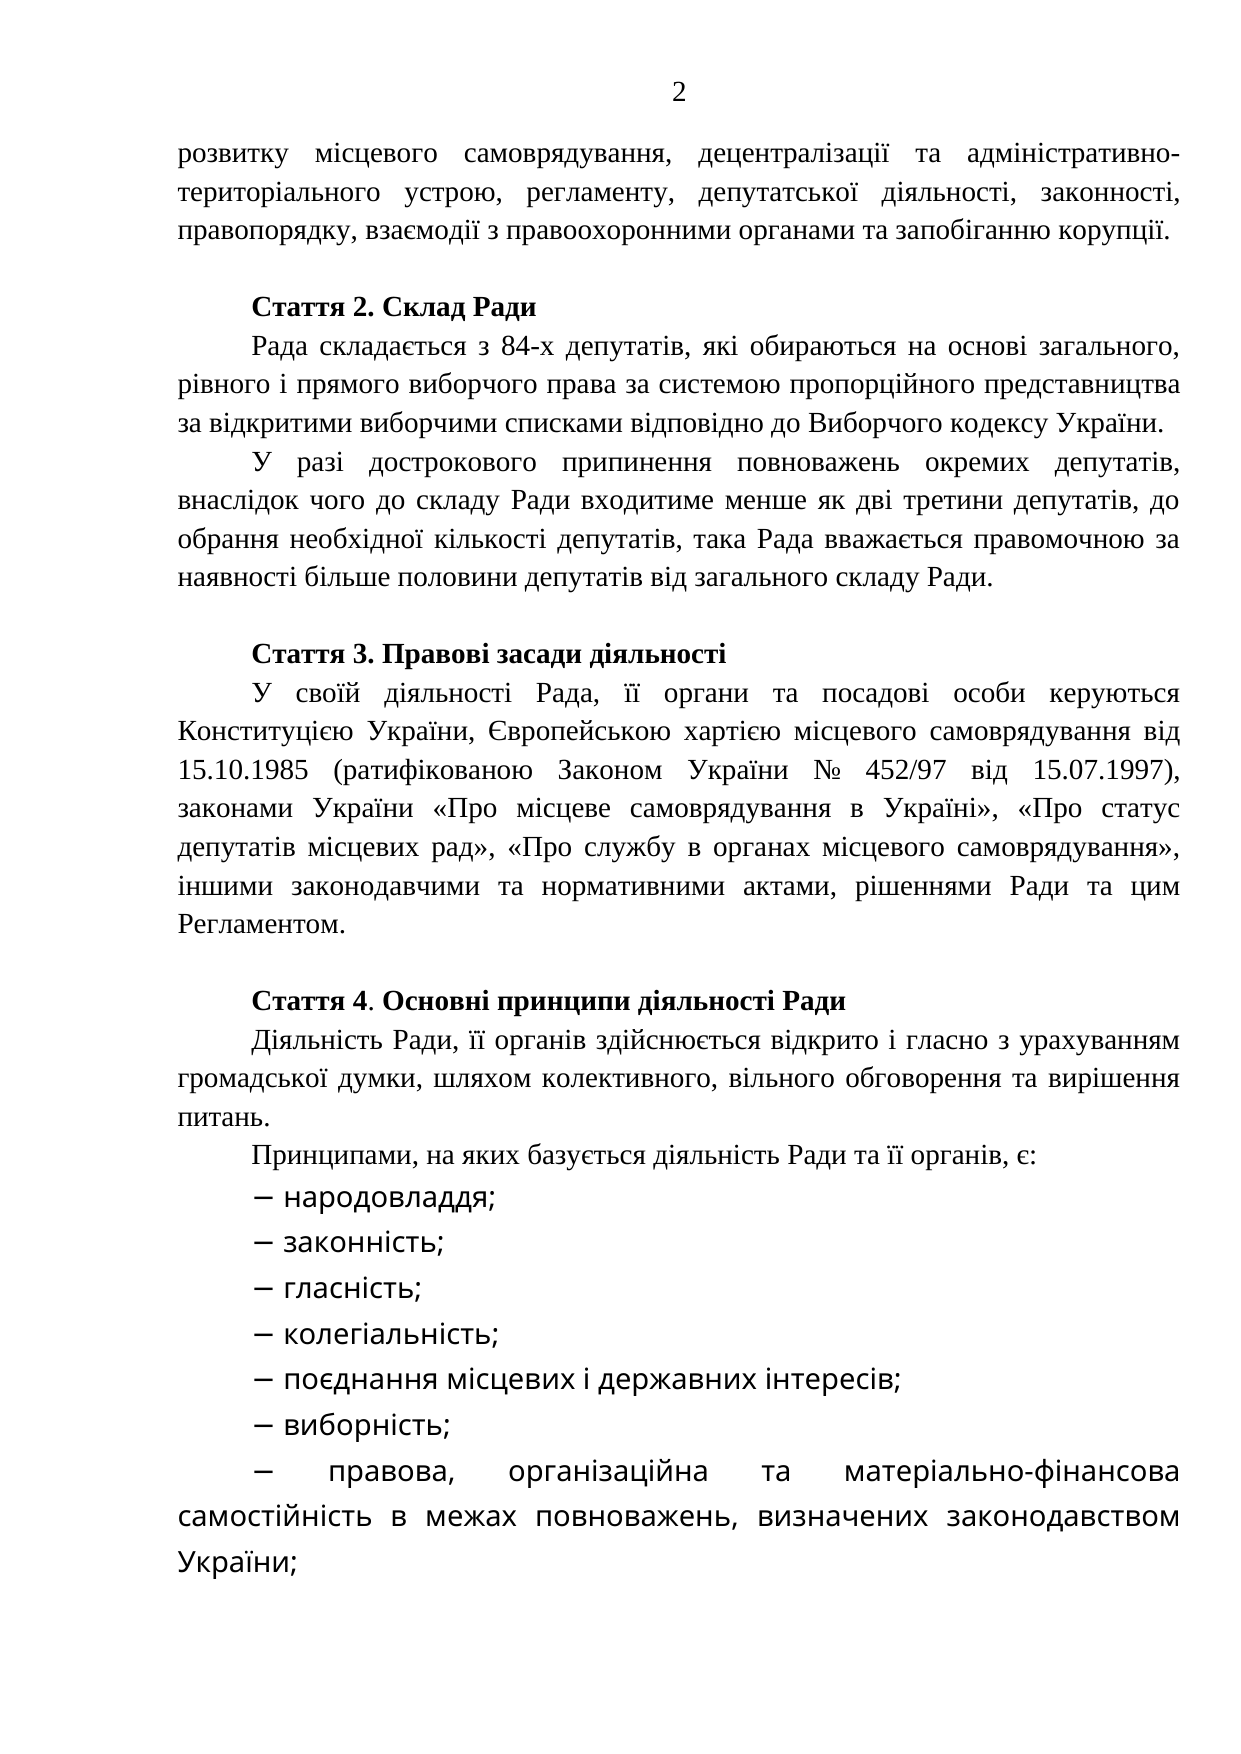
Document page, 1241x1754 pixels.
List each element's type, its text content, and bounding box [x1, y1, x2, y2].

text − правова, організаційна та матеріально-фінансова самостійність в межах повноважень, визначених законодавством України; [177, 1450, 1181, 1581]
text − колегіальність; [177, 1313, 1181, 1353]
text − законність; [177, 1222, 1181, 1261]
text − народовладдя; [177, 1176, 1181, 1216]
text − гласність; [177, 1267, 1181, 1307]
text Принципами, на яких базується діяльність Ради та її органів, є: [177, 1137, 1181, 1171]
text Діяльність Ради, її органів здійснюється відкрито і гласно з урахуванням громадської думки, шляхом колективного, вільного обговорення та вирішення питань. [177, 1022, 1181, 1132]
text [177, 135, 1181, 246]
text − виборність; [177, 1404, 1181, 1444]
text − поєднання місцевих і державних інтересів; [177, 1358, 1181, 1398]
text У разі дострокового припинення повноважень окремих депутатів, внаслідок чого до складу Ради входитиме менше як дві третини депутатів, до обрання необхідної кількості депутатів, така Рада вважається правомочною за наявності більше половини депутатів від загального складу Ради. [177, 444, 1181, 593]
text Стаття 3. Правові засади діяльності [177, 636, 1181, 670]
text Стаття 2. Склад Ради [177, 289, 1181, 323]
text Рада складається з 84-x депутатів, які обираються на основі загального, рівного і прямого виборчого права за системою пропорційного представництва за відкритими виборчими списками відповідно до Виборчого кодексу України. [177, 328, 1181, 439]
text У своїй діяльності Рада, її органи та посадові особи керуються Конституцією України, Європейською хартією місцевого самоврядування від 15.10.1985 (ратифікованою Законом України № 452/97 від 15.07.1997), законами України «Про місцеве самоврядування в Україні», «Про статус депутатів місцевих рад», «Про службу в органах місцевого самоврядування», іншими законодавчими та нормативними актами, рішеннями Ради та цим Регламентом. [177, 675, 1181, 940]
text Стаття 4. Основні принципи діяльності Ради [177, 983, 1181, 1017]
